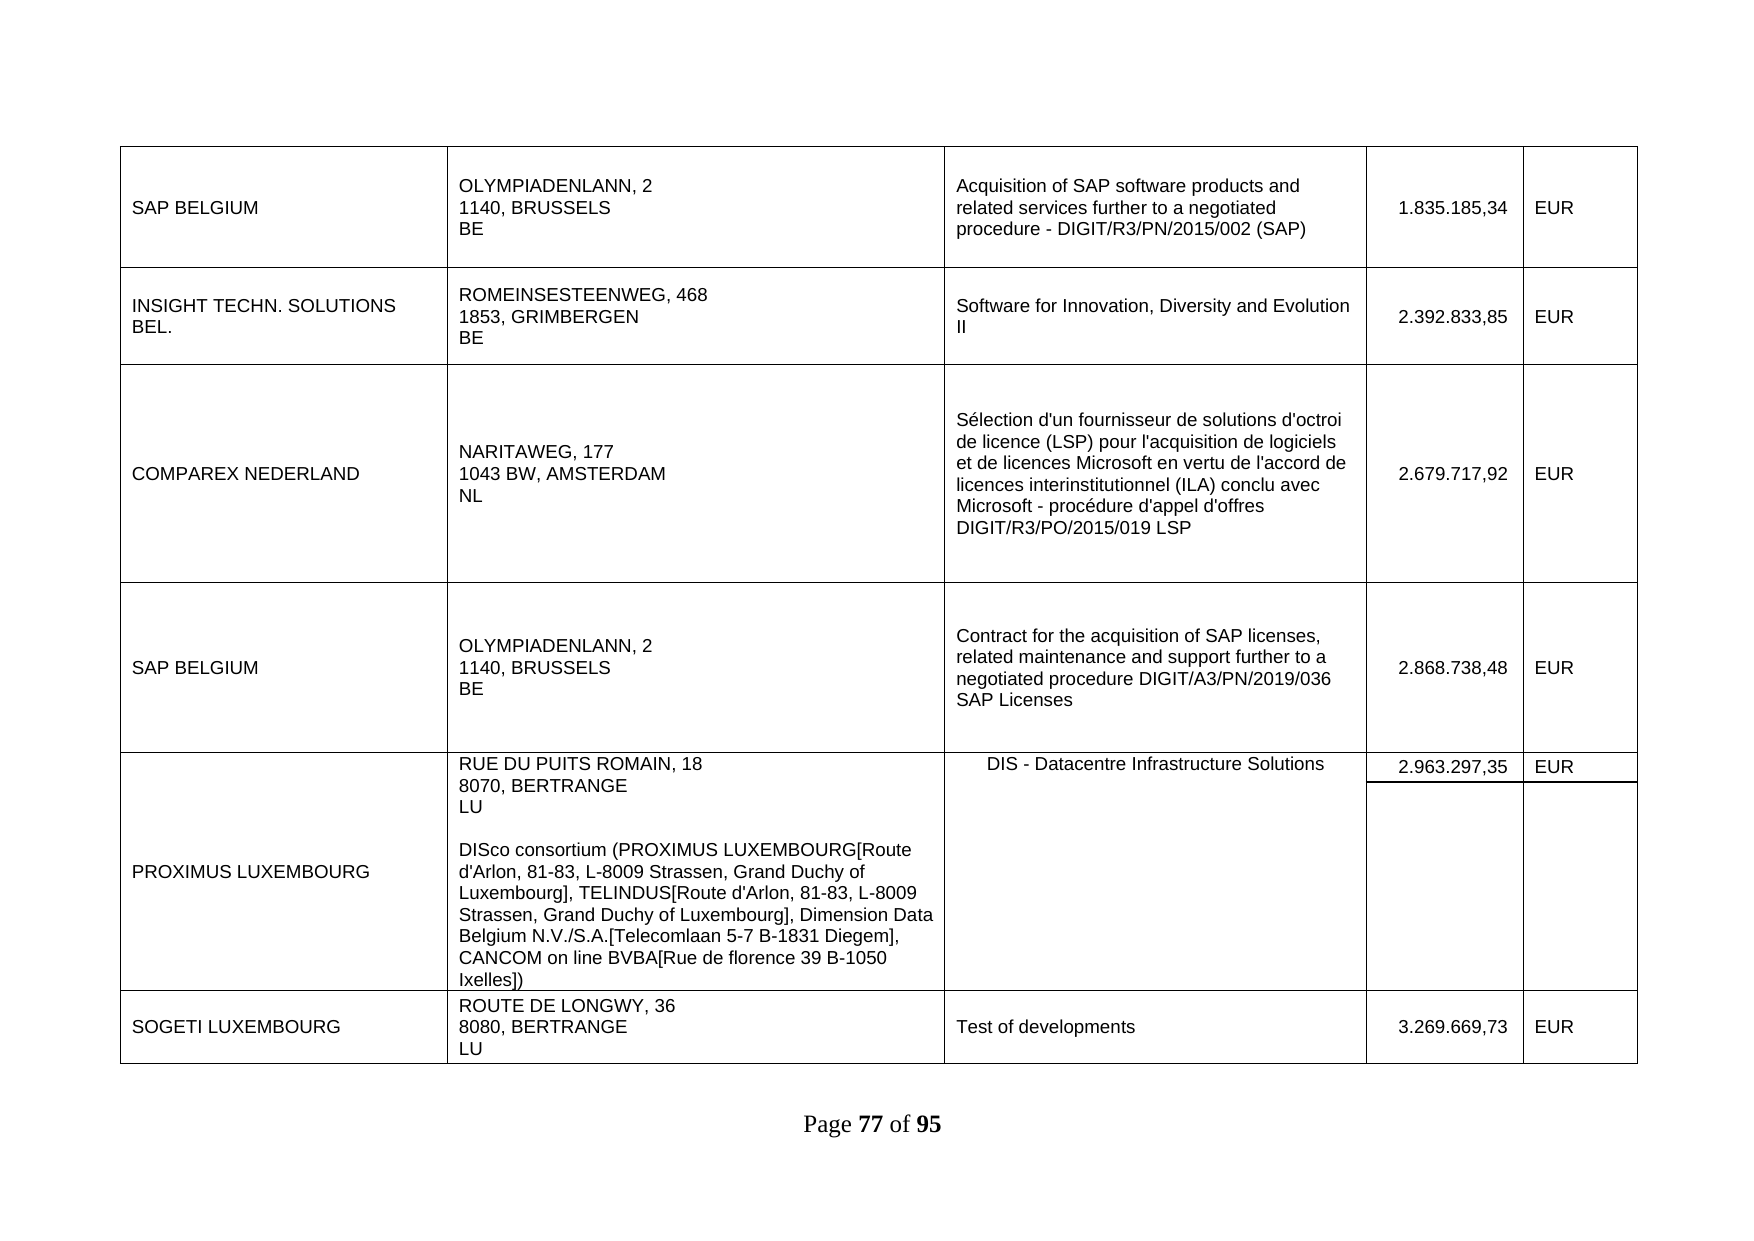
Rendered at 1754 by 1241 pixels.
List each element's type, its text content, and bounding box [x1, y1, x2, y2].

table_cell EUR [1524, 147, 1637, 267]
table_cell 1.835.185,34 [1367, 147, 1523, 267]
table_cell SOGETI LUXEMBOURG [121, 991, 447, 1063]
table_cell COMPAREX NEDERLAND [121, 365, 447, 582]
table_cell 2.392.833,85 [1367, 268, 1523, 364]
table_cell ROUTE DE LONGWY, 36 8080, BERTRANGE LU [448, 991, 944, 1063]
table_cell OLYMPIADENLANN, 2 1140, BRUSSELS BE [448, 147, 944, 267]
table_cell RUE DU PUITS ROMAIN, 18 8070, BERTRANGE LU DISco consortium (PROXIMUS LUXEMBOURG[Route d'Arlon, 81-83, L-8009 Strassen, Grand Duchy of Luxembourg], TELINDUS[Route d'Arlon, 81-83, L-8009 Strassen, Grand Duchy of Luxembourg], Dimension Data Belgium N.V./S.A.[Telecomlaan 5-7 B-1831 Diegem], CANCOM on line BVBA[Rue de florence 39 B-1050 Ixelles]) [448, 753, 944, 990]
table_cell DIS - Datacentre Infrastructure Solutions [945, 753, 1366, 990]
table_cell EUR [1524, 753, 1637, 781]
table_cell SAP BELGIUM [121, 583, 447, 752]
table_cell Contract for the acquisition of SAP licenses, related maintenance and support further to a negotiated procedure DIGIT/A3/PN/2019/036 SAP Licenses [945, 583, 1366, 752]
table_cell 3.269.669,73 [1367, 991, 1523, 1063]
table_cell 2.679.717,92 [1367, 365, 1523, 582]
table_cell [1524, 783, 1637, 990]
table_cell EUR [1524, 268, 1637, 364]
table_cell [1367, 783, 1523, 990]
table_cell ROMEINSESTEENWEG, 468 1853, GRIMBERGEN BE [448, 268, 944, 364]
table_cell SAP BELGIUM [121, 147, 447, 267]
table_cell Test of developments [945, 991, 1366, 1063]
table_cell INSIGHT TECHN. SOLUTIONS BEL. [121, 268, 447, 364]
table_cell 2.868.738,48 [1367, 583, 1523, 752]
table_cell Sélection d'un fournisseur de solutions d'octroi de licence (LSP) pour l'acquisition de logiciels et de licences Microsoft en vertu de l'accord de licences interinstitutionnel (ILA) conclu avec Microsoft - procédure d'appel d'offres DIGIT/R3/PO/2015/019 LSP [945, 365, 1366, 582]
table_cell PROXIMUS LUXEMBOURG [121, 753, 447, 990]
table_cell EUR [1524, 365, 1637, 582]
table_cell EUR [1524, 991, 1637, 1063]
table_cell OLYMPIADENLANN, 2 1140, BRUSSELS BE [448, 583, 944, 752]
table_cell NARITAWEG, 177 1043 BW, AMSTERDAM NL [448, 365, 944, 582]
table_cell Software for Innovation, Diversity and Evolution II [945, 268, 1366, 364]
table_cell 2.963.297,35 [1367, 753, 1523, 781]
table_cell EUR [1524, 583, 1637, 752]
table_cell Acquisition of SAP software products and related services further to a negotiated procedure - DIGIT/R3/PN/2015/002 (SAP) [945, 147, 1366, 267]
